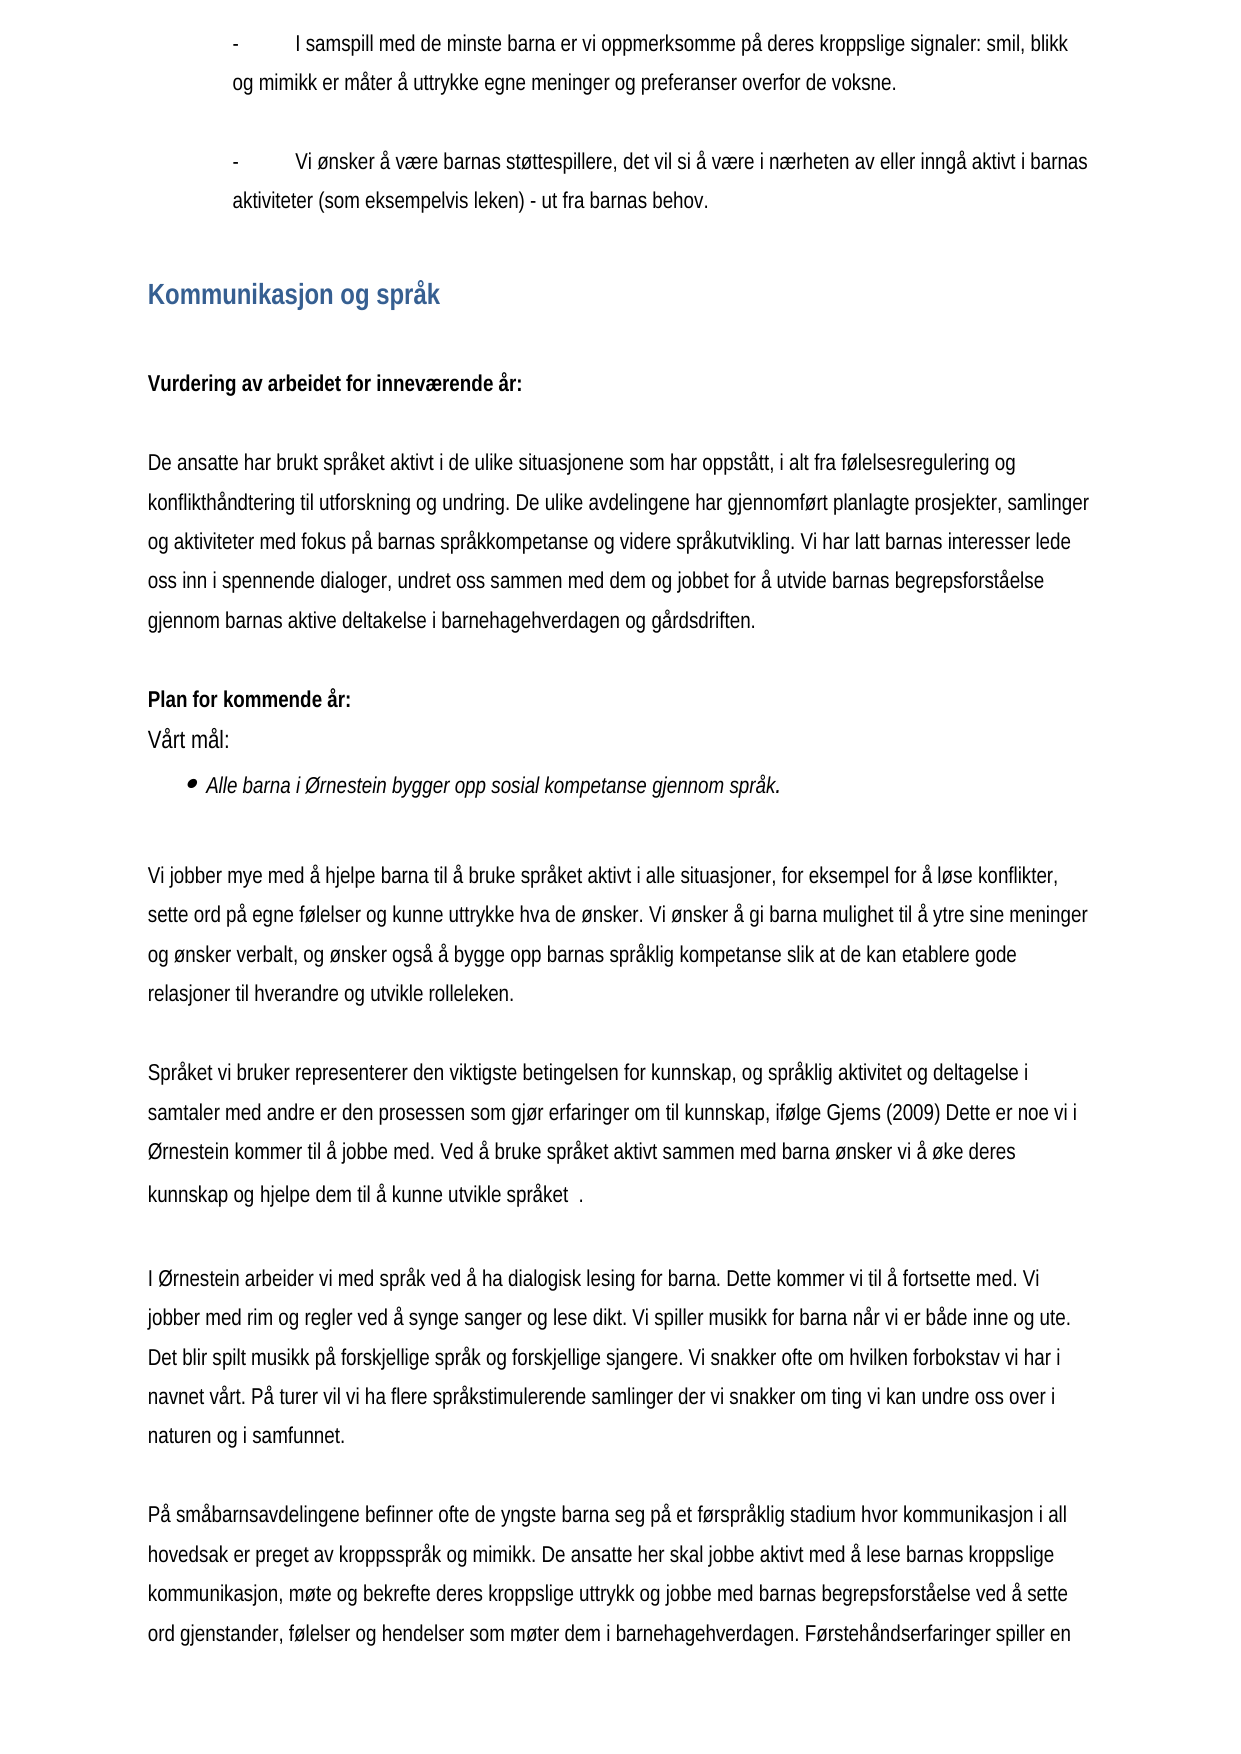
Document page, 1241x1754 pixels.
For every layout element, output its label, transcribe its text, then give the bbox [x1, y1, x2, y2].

text Vurdering av arbeidet for inneværende år: [148, 370, 1093, 396]
list - Vi ønsker å være barnas støttespillere, det vil si å være i nærheten av eller inngå aktivt i barnas aktiviteter (som eksempelvis leken) - ut fra barnas behov. [232, 148, 1093, 214]
text De ansatte har brukt språket aktivt i de ulike situasjonene som har oppstått, i alt fra følelsesregulering og konflikthåndtering til utforskning og undring. De ulike avdelingene har gjennomført planlagte prosjekter, samlinger og aktiviteter med fokus på barnas språkkompetanse og videre språkutvikling. Vi har latt barnas interesser lede oss inn i spennende dialoger, undret oss sammen med dem og jobbet for å utvide barnas begrepsforståelse gjennom barnas aktive deltakelse i barnehagehverdagen og gårdsdriften. [148, 449, 1093, 633]
text Vi jobber mye med å hjelpe barna til å bruke språket aktivt i alle situasjoner, for eksempel for å løse konflikter, sette ord på egne følelser og kunne uttrykke hva de ønsker. Vi ønsker å gi barna mulighet til å ytre sine meninger og ønsker verbalt, og ønsker også å bygge opp barnas språklig kompetanse slik at de kan etablere gode relasjoner til hverandre og utvikle rolleleken. [148, 862, 1093, 1006]
list Alle barna i Ørnestein bygger opp sosial kompetanse gjennom språk. [185, 768, 1093, 799]
subtitle Kommunikasjon og språk [148, 277, 1093, 310]
text Vårt mål: [148, 725, 1093, 754]
text I Ørnestein arbeider vi med språk ved å ha dialogisk lesing for barna. Dette kommer vi til å fortsette med. Vi jobber med rim og regler ved å synge sanger og lese dikt. Vi spiller musikk for barna når vi er både inne og ute. Det blir spilt musikk på forskjellige språk og forskjellige sjangere. Vi snakker ofte om hvilken forbokstav vi har i navnet vårt. På turer vil vi ha flere språkstimulerende samlinger der vi snakker om ting vi kan undre oss over i naturen og i samfunnet. [148, 1264, 1093, 1449]
text Språket vi bruker representerer den viktigste betingelsen for kunnskap, og språklig aktivitet og deltagelse i samtaler med andre er den prosessen som gjør erfaringer om til kunnskap, ifølge Gjems (2009) Dette er noe vi i Ørnestein kommer til å jobbe med. Ved å bruke språket aktivt sammen med barna ønsker vi å øke deres kunnskap og hjelpe dem til å kunne utvikle språket . [148, 1059, 1093, 1207]
list - I samspill med de minste barna er vi oppmerksomme på deres kroppslige signaler: smil, blikk og mimikk er måter å uttrykke egne meninger og preferanser overfor de voksne. [232, 29, 1093, 95]
text Plan for kommende år: [148, 686, 1093, 712]
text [148, 1501, 1093, 1646]
